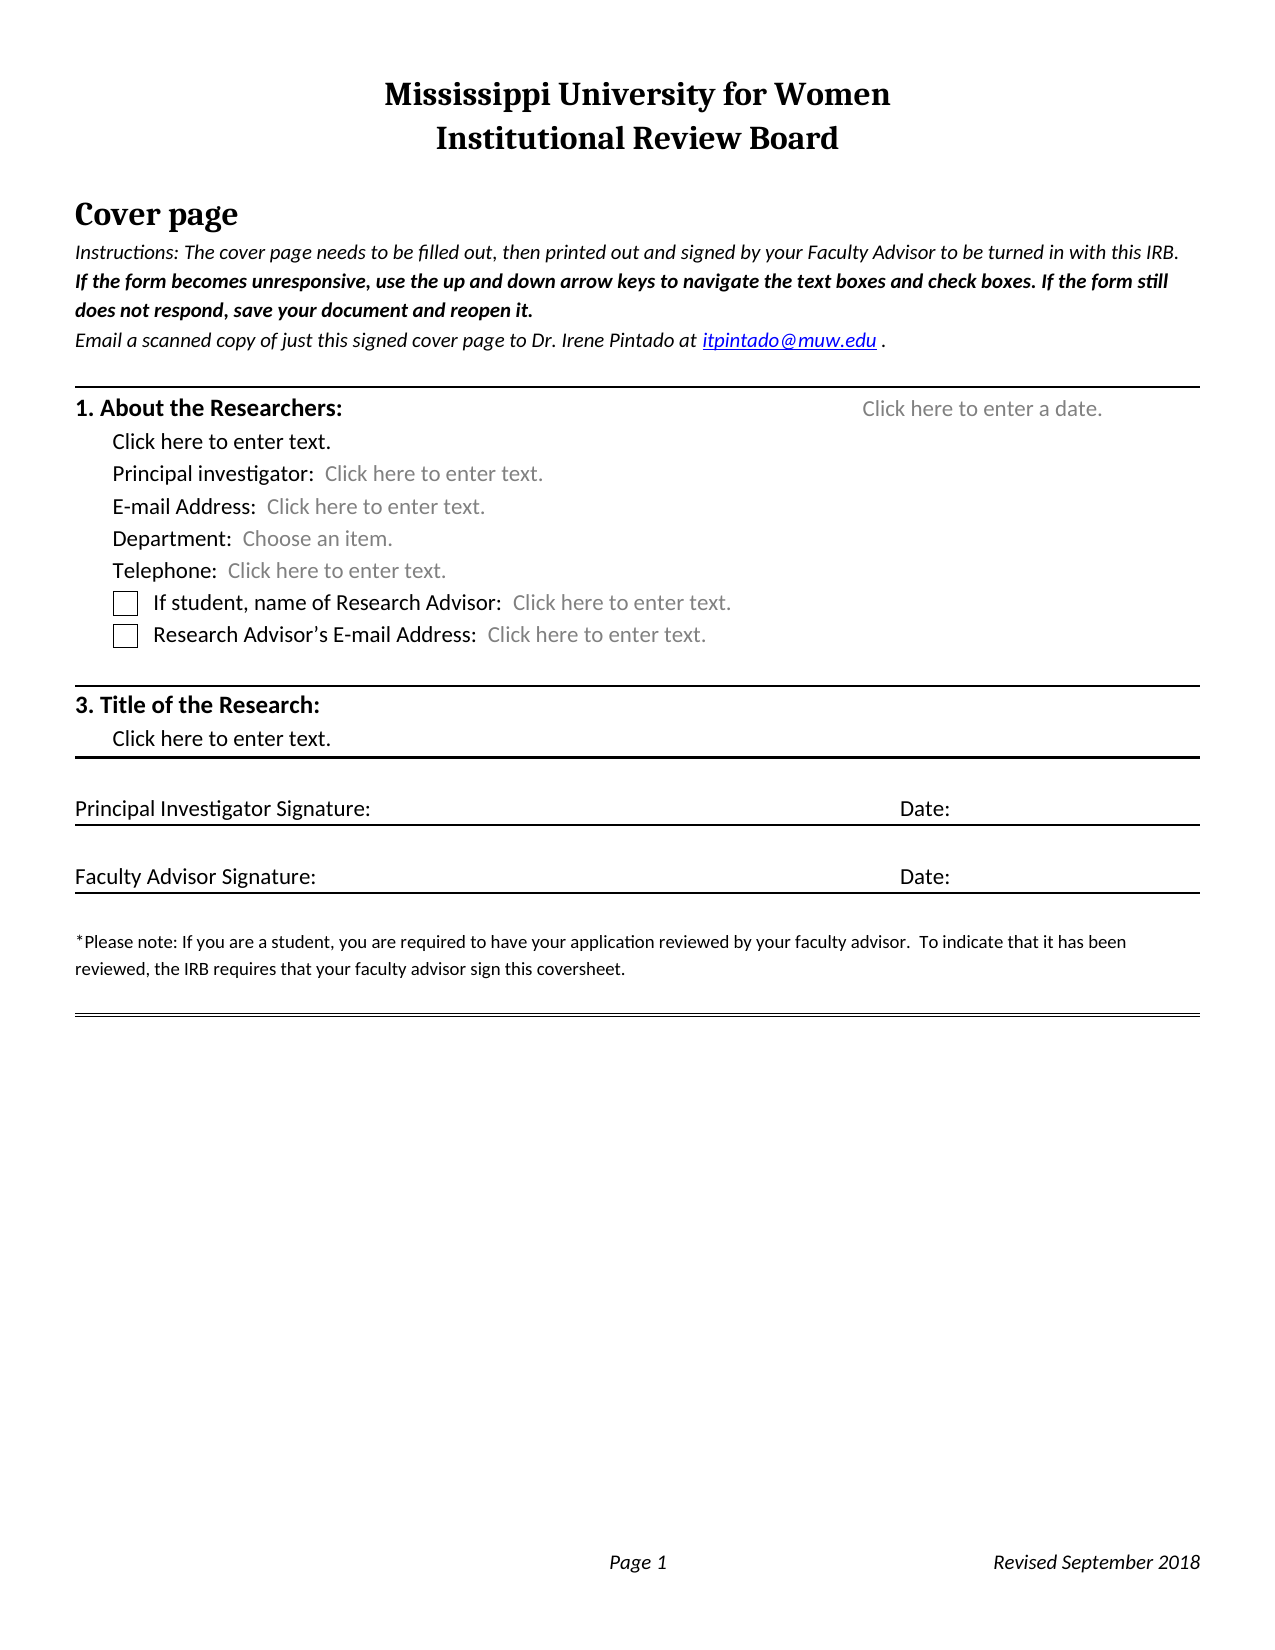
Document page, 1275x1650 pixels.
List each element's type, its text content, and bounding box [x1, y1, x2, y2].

text Principal investigator: [112, 459, 1200, 488]
text If student, name of Research Advisor: [112, 588, 1200, 616]
text 1. About the Researchers: [75, 392, 1200, 423]
text Faculty Advisor Signature: Date: [75, 862, 1200, 892]
text Cover page [75, 195, 1200, 234]
text 3. Title of the Research: [75, 687, 1200, 719]
text Telephone: [112, 556, 1200, 584]
text Institutional Review Board [75, 119, 1200, 157]
text Mississippi University for Women [75, 75, 1200, 113]
text Research Advisor’s E-mail Address: [112, 621, 1200, 648]
text E-mail Address: [112, 492, 1200, 520]
text Email a scanned copy of just this signed cover page to Dr. Irene Pintado at itpintado@muw.edu . [75, 327, 1200, 352]
text If the form becomes unresponsive, use the up and down arrow keys to navigate the text boxes and check boxes. If the form still does not respond, save your document and reopen it. [75, 268, 1200, 323]
text *Please note: If you are a student, you are required to have your application reviewed by your faculty advisor. To indicate that it has been reviewed, the IRB requires that your faculty advisor sign this coversheet. [75, 931, 1200, 980]
text Department: [112, 524, 1200, 552]
text Instructions: The cover page needs to be filled out, then printed out and signed by your Faculty Advisor to be turned in with this IRB. [75, 239, 1200, 265]
text Principal Investigator Signature: Date: [75, 794, 1200, 824]
